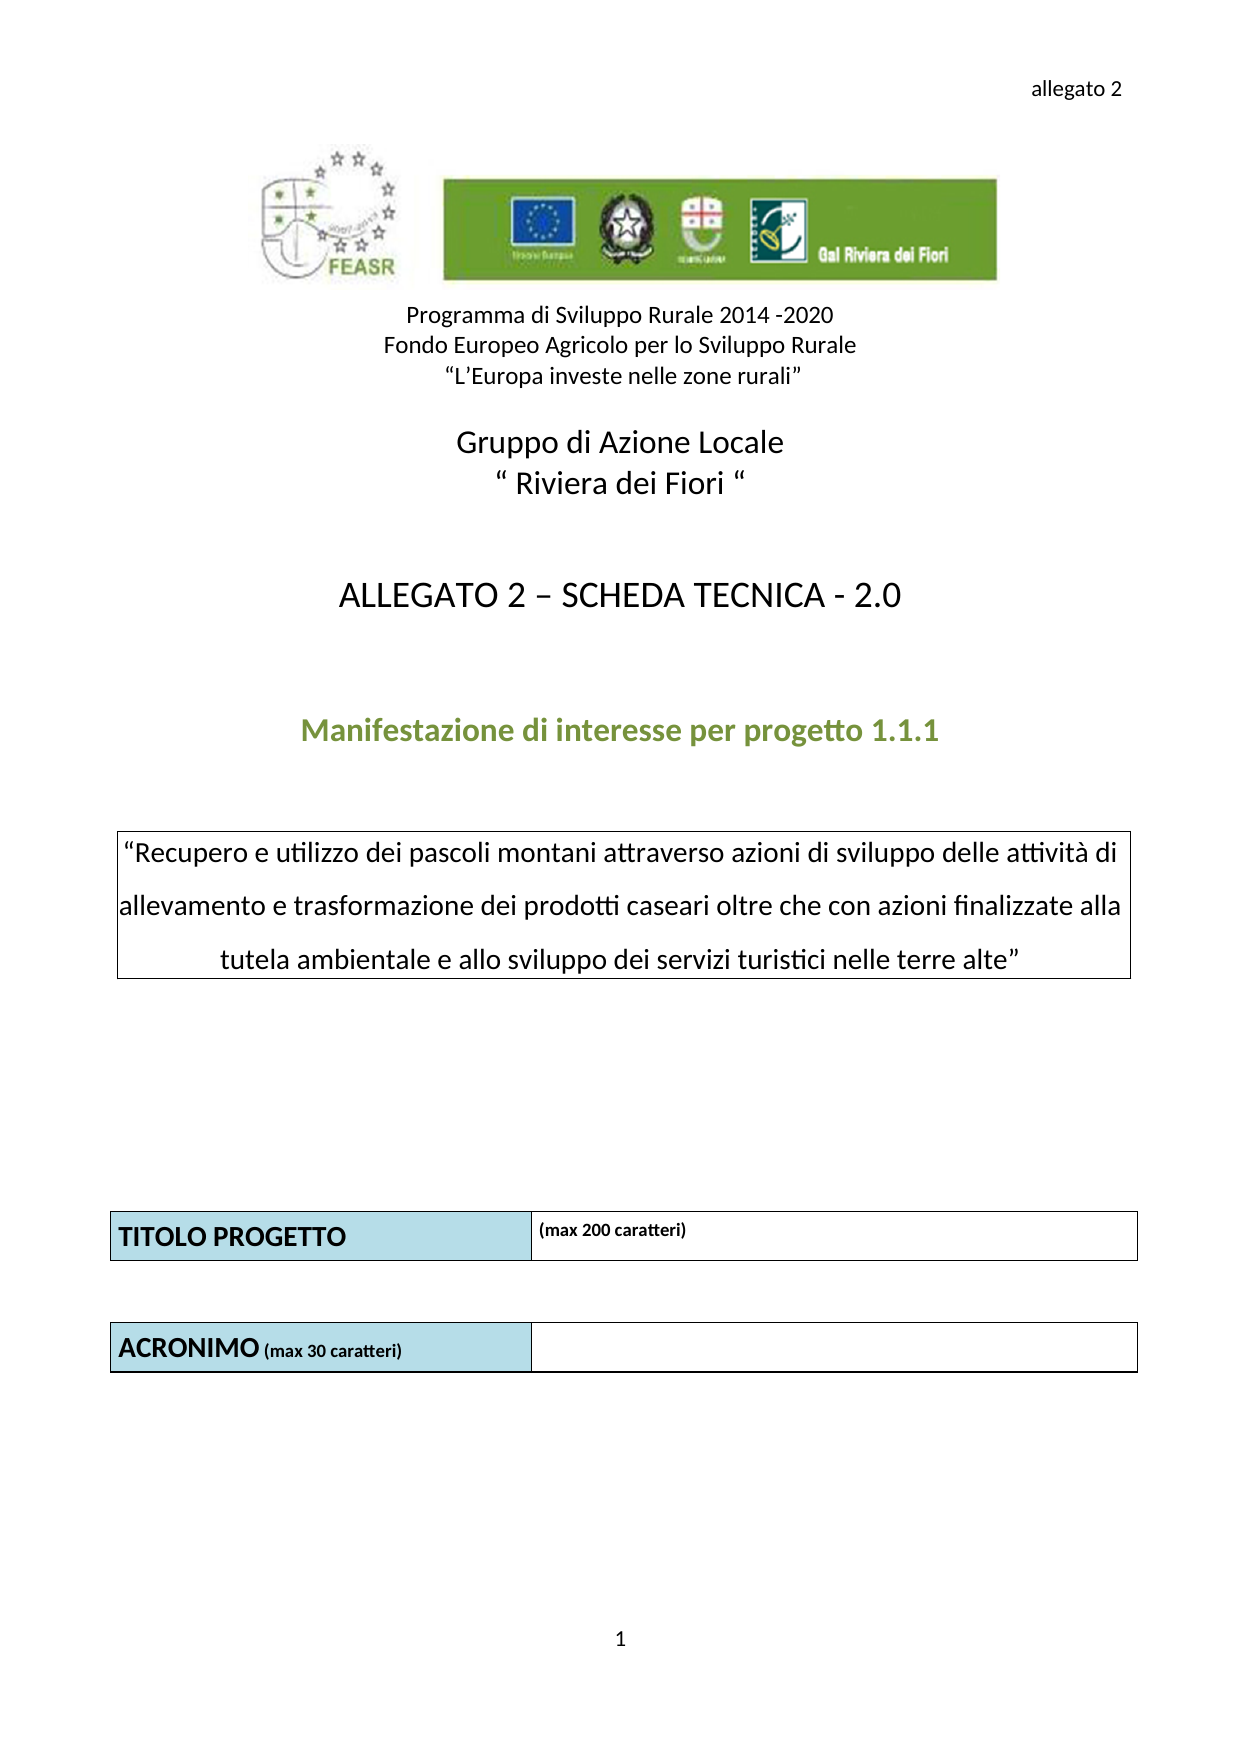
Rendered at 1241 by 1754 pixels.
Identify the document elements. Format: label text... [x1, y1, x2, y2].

table_header ACRONIMO (max 30 caratteri) [111, 1323, 531, 1371]
table_header (max 200 caratteri) [532, 1212, 1137, 1260]
table_header TITOLO PROGETTO [111, 1212, 531, 1260]
picture [246, 142, 1001, 290]
table_header [532, 1323, 1137, 1371]
text Programma di Sviluppo Rurale 2014 -2020 [118, 268, 1122, 329]
text Gruppo di Azione Locale [118, 421, 1122, 462]
text ALLEGATO 2 – SCHEDA TECNICA - 2.0 [118, 571, 1122, 617]
text “ Riviera dei Fiori “ [118, 462, 1122, 502]
text Manifestazione di interesse per progetto 1.1.1 [118, 709, 1122, 749]
text “Recupero e utilizzo dei pascoli montani attraverso azioni di sviluppo delle attività di allevamento e trasformazione dei prodotti caseari oltre che con azioni finalizzate alla tutela ambientale e allo sviluppo dei servizi turistici nelle terre alte” [118, 832, 1130, 978]
text Fondo Europeo Agricolo per lo Sviluppo Rurale [118, 329, 1122, 360]
text “L’Europa investe nelle zone rurali” [118, 360, 1122, 390]
